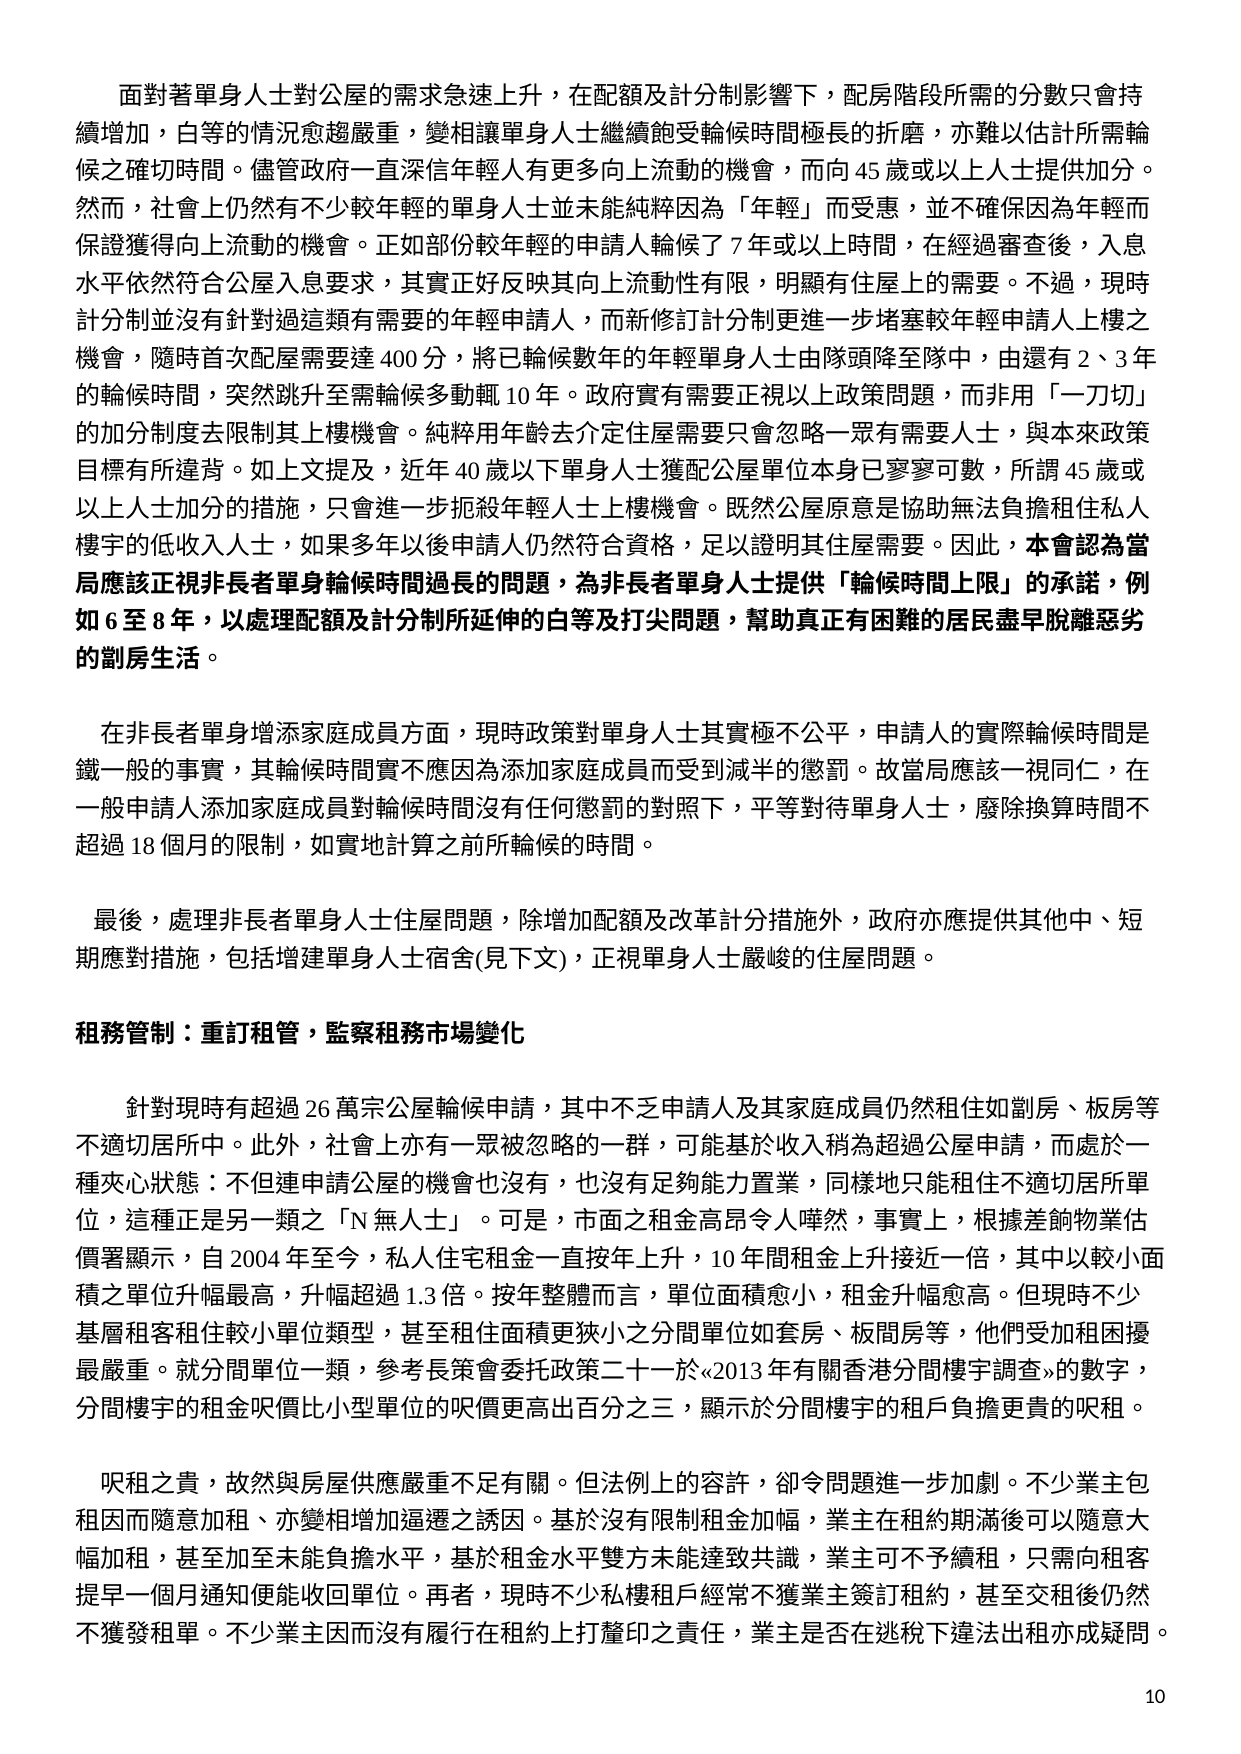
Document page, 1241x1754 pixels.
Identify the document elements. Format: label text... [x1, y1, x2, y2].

text 續增加，白等的情況愈趨嚴重，變相讓單身人士繼續飽受輪候時間極長的折磨，亦難以估計所需輪候之確切時間。儘管政府一直深信年輕人有更多向上流動的機會，而向45歲或以上人士提供加分。然而，社會上仍然有不少較年輕的單身人士並未能純粹因為「年輕」而受惠，並不確保因為年輕而保證獲得向上流動的機會。正如部份較年輕的申請人輪候了7年或以上時間，在經過審查後，入息水平依然符合公屋入息要求，其實正好反映其向上流動性有限，明顯有住屋上的需要。不過，現時計分制並沒有針對過這類有需要的年輕申請人，而新修訂計分制更進一步堵塞較年輕申請人上樓之機會，隨時首次配屋需要達400分，將已輪候數年的年輕單身人士由隊頭降至隊中，由還有2、3年的輪候時間，突然跳升至需輪候多動輒10年。政府實有需要正視以上政策問題，而非用「一刀切」的加分制度去限制其上樓機會。純粹用年齡去介定住屋需要只會忽略一眾有需要人士，與本來政策目標有所違背。如上文提及，近年40歲以下單身人士獲配公屋單位本身已寥寥可數，所謂45歲或以上人士加分的措施，只會進一步扼殺年輕人士上樓機會。既然公屋原意是協助無法負擔租住私人樓宇的低收入人士，如果多年以後申請人仍然符合資格，足以證明其住屋需要。因此，本會認為當局應該正視非長者單身輪候時間過長的問題，為非長者單身人士提供「輪候時間上限」的承諾，例如6至8年，以處理配額及計分制所延伸的白等及打尖問題，幫助真正有困難的居民盡早脫離惡劣的劏房生活。 [75, 112, 1165, 675]
text 在非長者單身增添家庭成員方面，現時政策對單身人士其實極不公平，申請人的實際輪候時間是鐵一般的事實，其輪候時間實不應因為添加家庭成員而受到減半的懲罰。故當局應該一視同仁，在一般申請人添加家庭成員對輪候時間沒有任何懲罰的對照下，平等對待單身人士，廢除換算時間不超過18個月的限制，如實地計算之前所輪候的時間。 [75, 712, 1165, 862]
text 租務管制：重訂租管，監察租務市場變化 [75, 1012, 1165, 1050]
text 面對著單身人士對公屋的需求急速上升，在配額及計分制影響下，配房階段所需的分數只會持 [112, 75, 1165, 112]
text 最後，處理非長者單身人士住屋問題，除增加配額及改革計分措施外，政府亦應提供其他中、短期應對措施，包括增建單身人士宿舍(見下文)，正視單身人士嚴峻的住屋問題。 [75, 900, 1165, 975]
text 針對現時有超過26萬宗公屋輪候申請，其中不乏申請人及其家庭成員仍然租住如劏房、板房等不適切居所中。此外，社會上亦有一眾被忽略的一群，可能基於收入稍為超過公屋申請，而處於一種夾心狀態：不但連申請公屋的機會也沒有，也沒有足夠能力置業，同樣地只能租住不適切居所單位，這種正是另一類之「N無人士」。可是，市面之租金高昂令人嘩然，事實上，根據差餉物業估價署顯示，自2004年至今，私人住宅租金一直按年上升，10年間租金上升接近一倍，其中以較小面積之單位升幅最高，升幅超過1.3倍。按年整體而言，單位面積愈小，租金升幅愈高。但現時不少基層租客租住較小單位類型，甚至租住面積更狹小之分間單位如套房、板間房等，他們受加租困擾最嚴重。就分間單位一類，參考長策會委托政策二十一於«2013年有關香港分間樓宇調查»的數字，分間樓宇的租金呎價比小型單位的呎價更高出百分之三，顯示於分間樓宇的租戶負擔更貴的呎租。 [75, 1087, 1165, 1425]
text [75, 1462, 1165, 1650]
